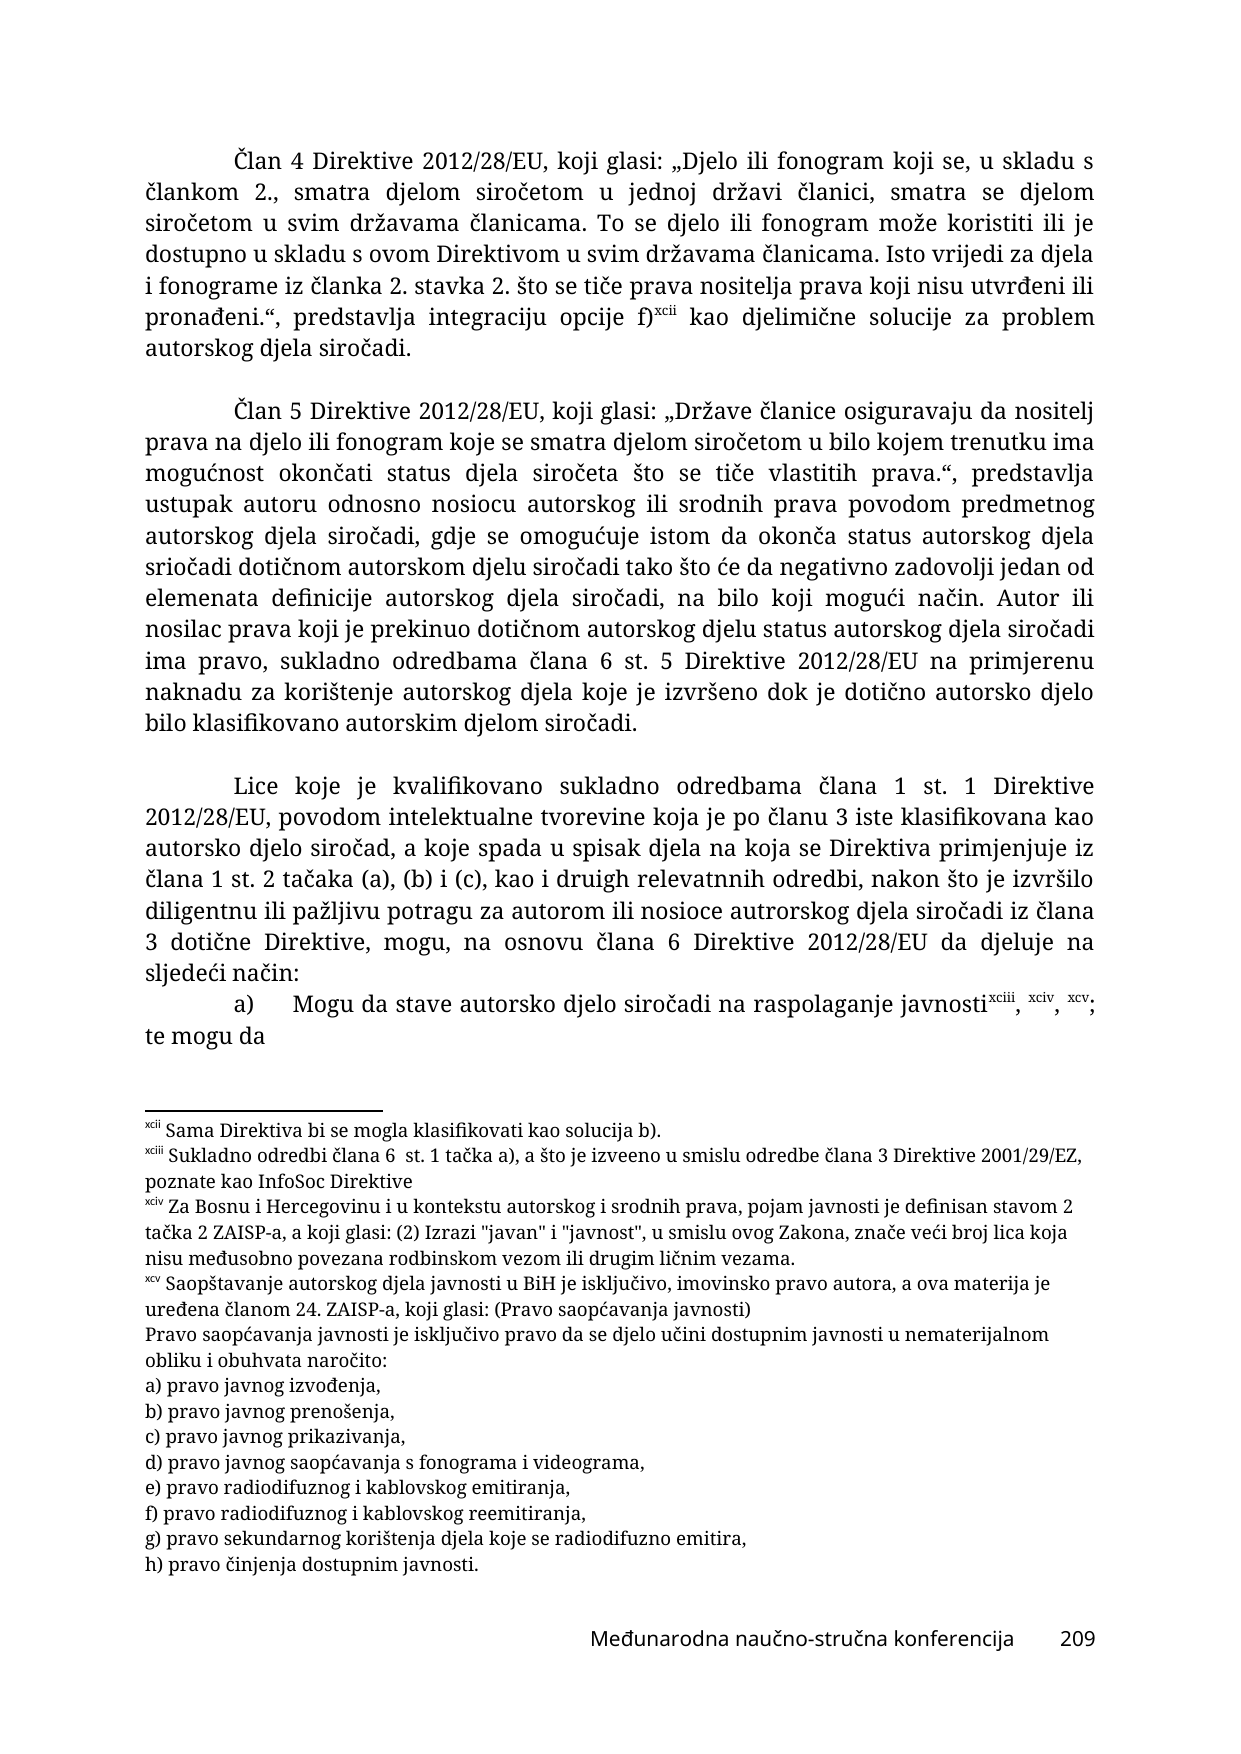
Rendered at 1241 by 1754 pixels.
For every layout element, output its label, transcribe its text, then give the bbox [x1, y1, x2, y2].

text Član 4 Direktive 2012/28/EU, koji glasi: „Djelo ili fonogram koji se, u skladu s člankom 2., smatra djelom siročetom u jednoj državi članici, smatra se djelom siročetom u svim državama članicama. To se djelo ili fonogram može koristiti ili je dostupno u skladu s ovom Direktivom u svim državama članicama. Isto vrijedi za djela i fonograme iz članka 2. stavka 2. što se tiče prava nositelja prava koji nisu utvrđeni ili pronađeni.“, predstavlja integraciju opcije f) kao djelimične solucije za problem autorskog djela siročadi. [145, 145, 1096, 363]
text Lice koje je kvalifikovano sukladno odredbama člana 1 st. 1 Direktive 2012/28/EU, povodom intelektualne tvorevine koja je po članu 3 iste klasifikovana kao autorsko djelo siročad, a koje spada u spisak djela na koja se Direktiva primjenjuje iz člana 1 st. 2 tačaka (a), (b) i (c), kao i druigh relevatnnih odredbi, nakon što je izvršilo diligentnu ili pažljivu potragu za autorom ili nosioce autrorskog djela siročadi iz člana 3 dotične Direktive, mogu, na osnovu člana 6 Direktive 2012/28/EU da djeluje na sljedeći način: [145, 770, 1096, 988]
text Član 5 Direktive 2012/28/EU, koji glasi: „Države članice osiguravaju da nositelj prava na djelo ili fonogram koje se smatra djelom siročetom u bilo kojem trenutku ima mogućnost okončati status djela siročeta što se tiče vlastitih prava.“, predstavlja ustupak autoru odnosno nosiocu autorskog ili srodnih prava povodom predmetnog autorskog djela siročadi, gdje se omogućuje istom da okonča status autorskog djela sriočadi dotičnom autorskom djelu siročadi tako što će da negativno zadovolji jedan od elemenata definicije autorskog djela siročadi, na bilo koji mogući način. Autor ili nosilac prava koji je prekinuo dotičnom autorskog djelu status autorskog djela siročadi ima pravo, sukladno odredbama člana 6 st. 5 Direktive 2012/28/EU na primjerenu naknadu za korištenje autorskog djela koje je izvršeno dok je dotično autorsko djelo bilo klasifikovano autorskim djelom siročadi. [145, 395, 1096, 738]
list Mogu da stave autorsko djelo siročadi na raspolaganje javnosti, , ; te mogu da [145, 988, 1096, 1051]
